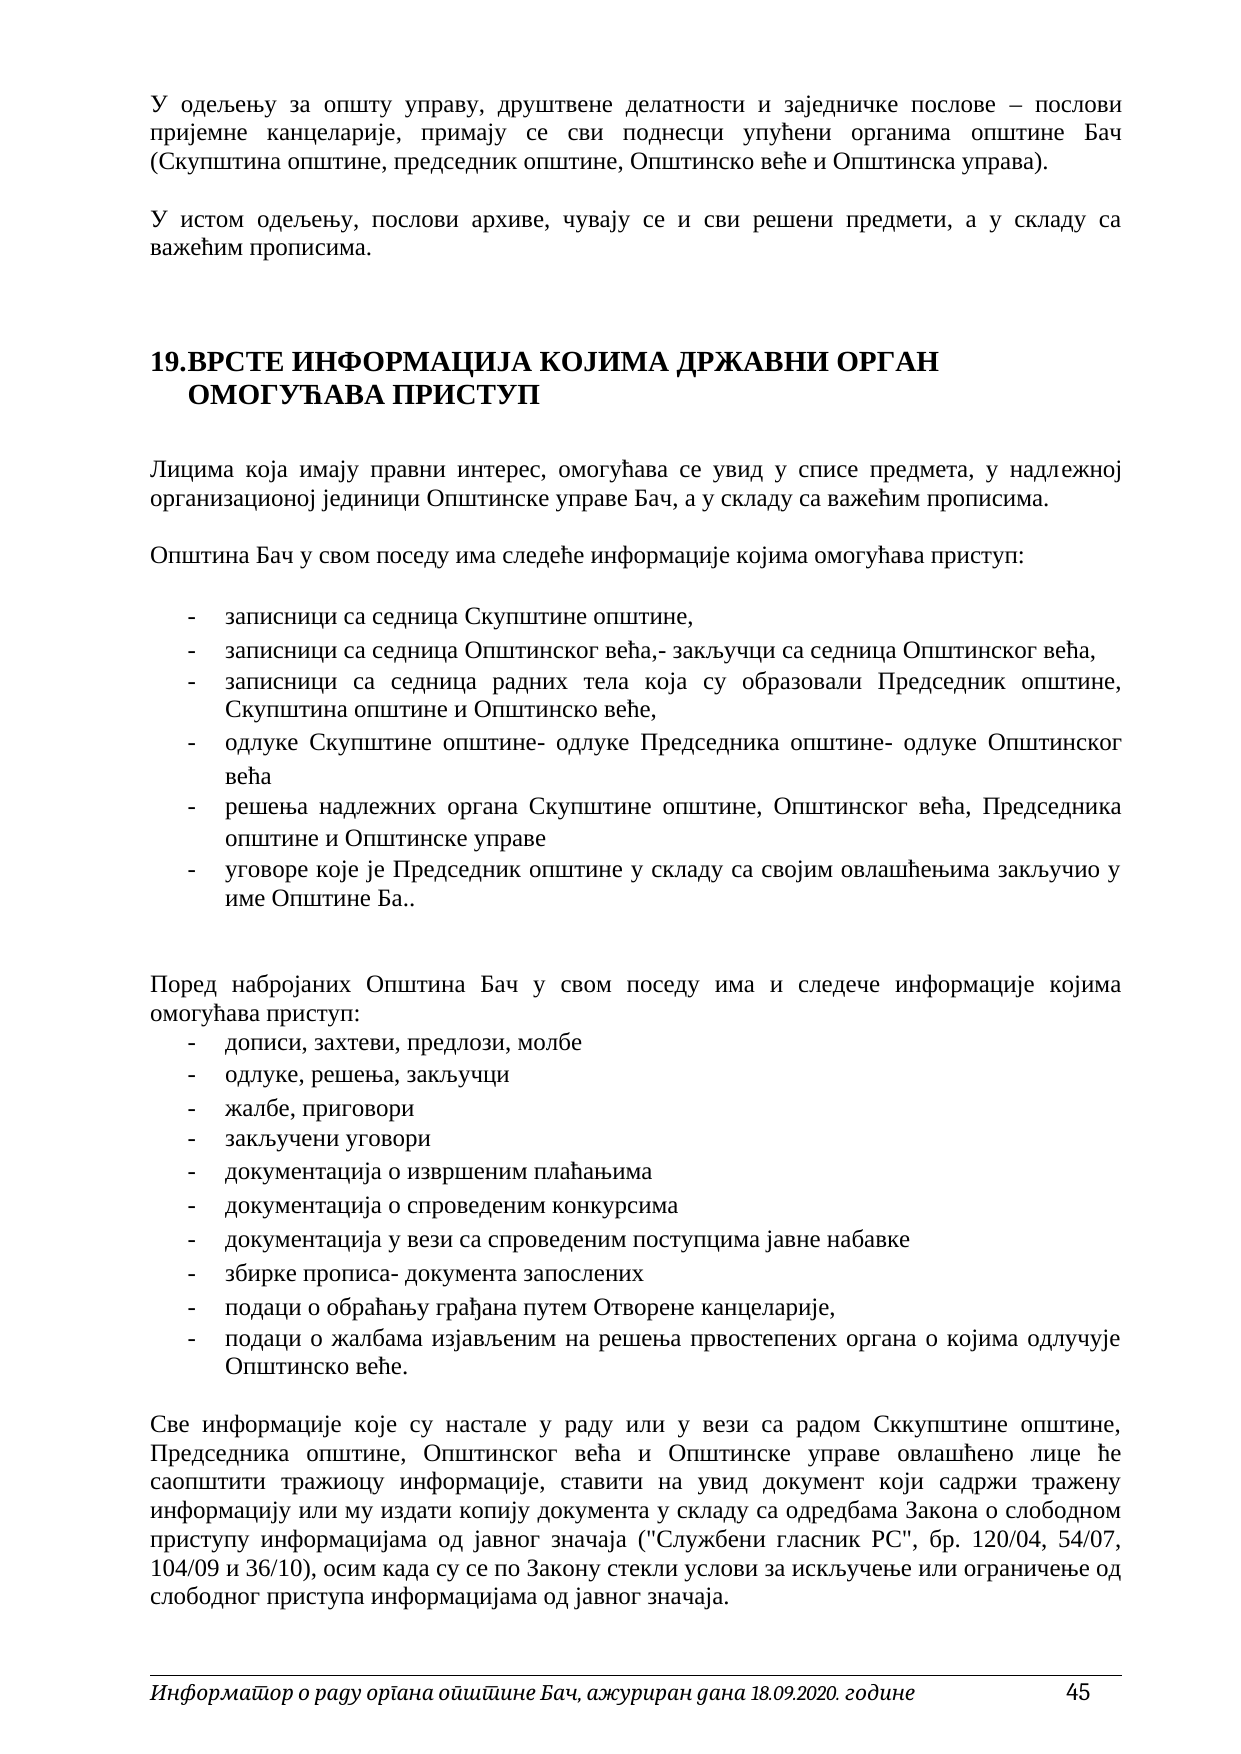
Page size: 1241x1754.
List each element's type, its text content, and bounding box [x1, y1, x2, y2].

list документација о спроведеним конкурсима [187, 1186, 1122, 1220]
list документација о извршеним плаћањима [187, 1152, 1122, 1186]
list збирке прописа - документа запослених [187, 1254, 1122, 1288]
subtitle ВРСТЕ ИНФОРМАЦИЈА КОЈИМА ДРЖАВНИ ОРГАН ОМОГУЋАВА ПРИСТУП [150, 344, 1122, 411]
list жалбе, приговори [187, 1089, 1122, 1123]
list решења надлежних органа Скупштине општине, Општинског већа, Председника општине и Општинске управе [187, 791, 1122, 854]
list записници са седница радних тела која су образовали Председник општине, Скупштина општине и Општинско веће, [187, 666, 1122, 723]
text Све информације које су настале у раду или у вези са радом Сккупштине општине, Председника општине, Општинског већа и Општинске управе овлашћено лице ће саопштити тражиоцу информације, ставити на увид документ који садржи тражену информацију или му издати копију документа у складу са одредбама Закона о слободном приступу информацијама од јавног значаја ("Службени гласник РС", бр. 120/04, 54/07, 104/09 и 36/10), осим када су се по Закону стекли услови за искључење или ограничење од слободног приступа информацијама од јавног значаја. [150, 1409, 1122, 1610]
list подаци о жалбама изјављеним на решења првостепених органа о којима одлучује Општинско веће. [187, 1323, 1122, 1380]
text У одељењу за општу управу, друштвене делатности и заједничке послове – послови пријемне канцеларије, примају се сви поднесци упућени органима општине Бач (Скупштина општине, председник општине, Општинско веће и Општинска управа). [150, 89, 1122, 175]
text Поред набројаних Општина Бач у свом поседу има и следече информације којима омогућава приступ: [150, 969, 1122, 1027]
list дописи, захтеви, предлози, молбе [187, 1027, 1122, 1055]
list одлуке Скупштине општине - одлуке Председника општине - одлуке Општинског већа [187, 723, 1122, 791]
list документација у вези са спроведеним поступцима јавне набавке [187, 1220, 1122, 1254]
text У истом одељењу, послови архиве, чувају се и сви решени предмети, а у складу са важећим прописима. [150, 204, 1122, 261]
list записници са седница Скупштине општине, [187, 598, 1122, 632]
list уговоре које је Председник општине у складу са својим овлашћењима закључио у име Општине Ба.. [187, 854, 1122, 912]
list записници са седница Општинског већа, - закључци са седница Општинског већа, [187, 632, 1122, 666]
text Општина Бач у свом поседу има следеће информације којима омогућава приступ: [150, 540, 1122, 569]
list подаци о обраћању грађана путем Отворене канцеларије, [187, 1288, 1122, 1323]
list одлуке, решења, закључци [187, 1055, 1122, 1089]
list закључени уговори [187, 1123, 1122, 1152]
text Лицима која имају правни интерес, омогућава се увид у списе предмета, у надлежној организационој јединици Општинске управе Бач, а у складу са важећим прописима. [150, 454, 1122, 511]
